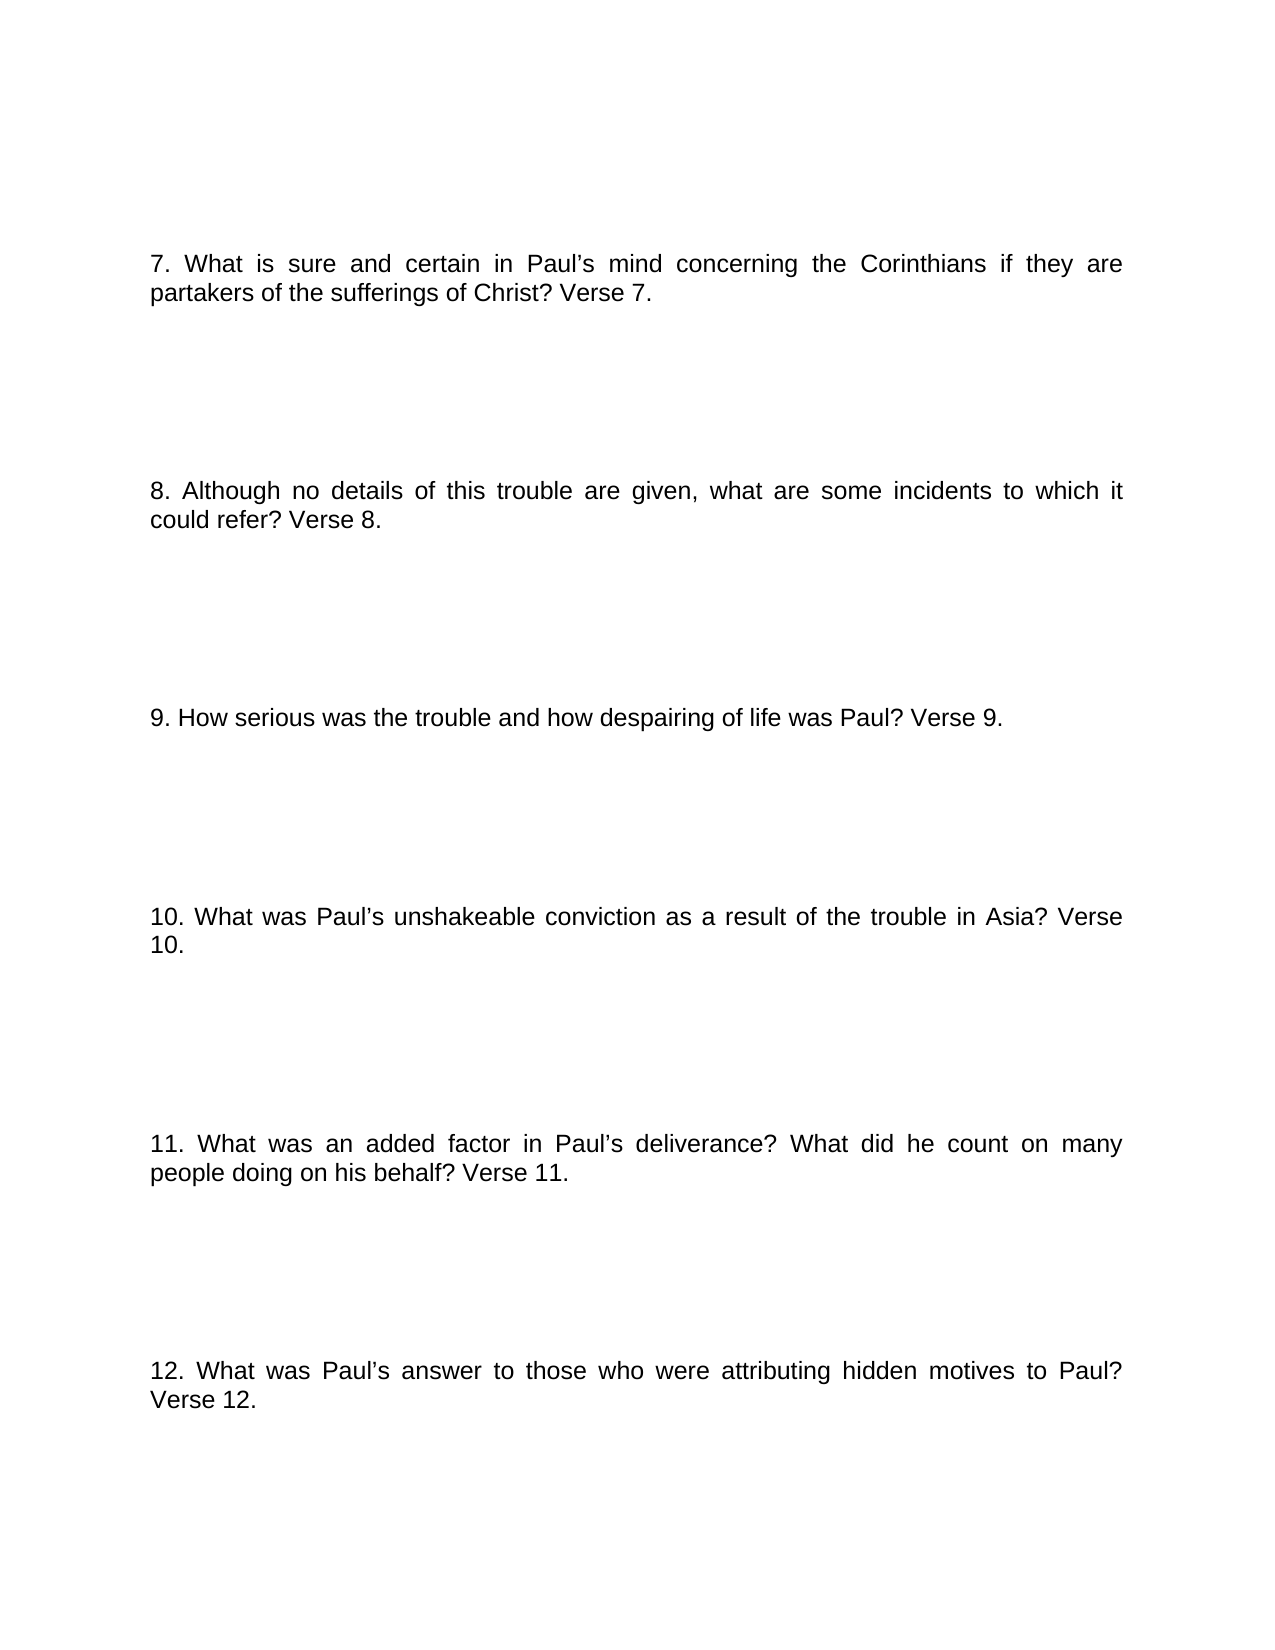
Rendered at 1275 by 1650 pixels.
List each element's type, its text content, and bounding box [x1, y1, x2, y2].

text 8. Although no details of this trouble are given, what are some incidents to which it could refer? Verse 8. [150, 476, 1125, 534]
text 10. What was Paul’s unshakeable conviction as a result of the trouble in Asia? Verse 10. [150, 902, 1125, 959]
text 12. What was Paul’s answer to those who were attributing hidden motives to Paul? Verse 12. [150, 1356, 1125, 1413]
text 11. What was an added factor in Paul’s deliverance? What did he count on many people doing on his behalf? Verse 11. [150, 1129, 1125, 1186]
text 9. How serious was the trouble and how despairing of life was Paul? Verse 9. [150, 703, 1125, 732]
text 7. What is sure and certain in Paul’s mind concerning the Corinthians if they are partakers of the sufferings of Christ? Verse 7. [150, 249, 1125, 307]
